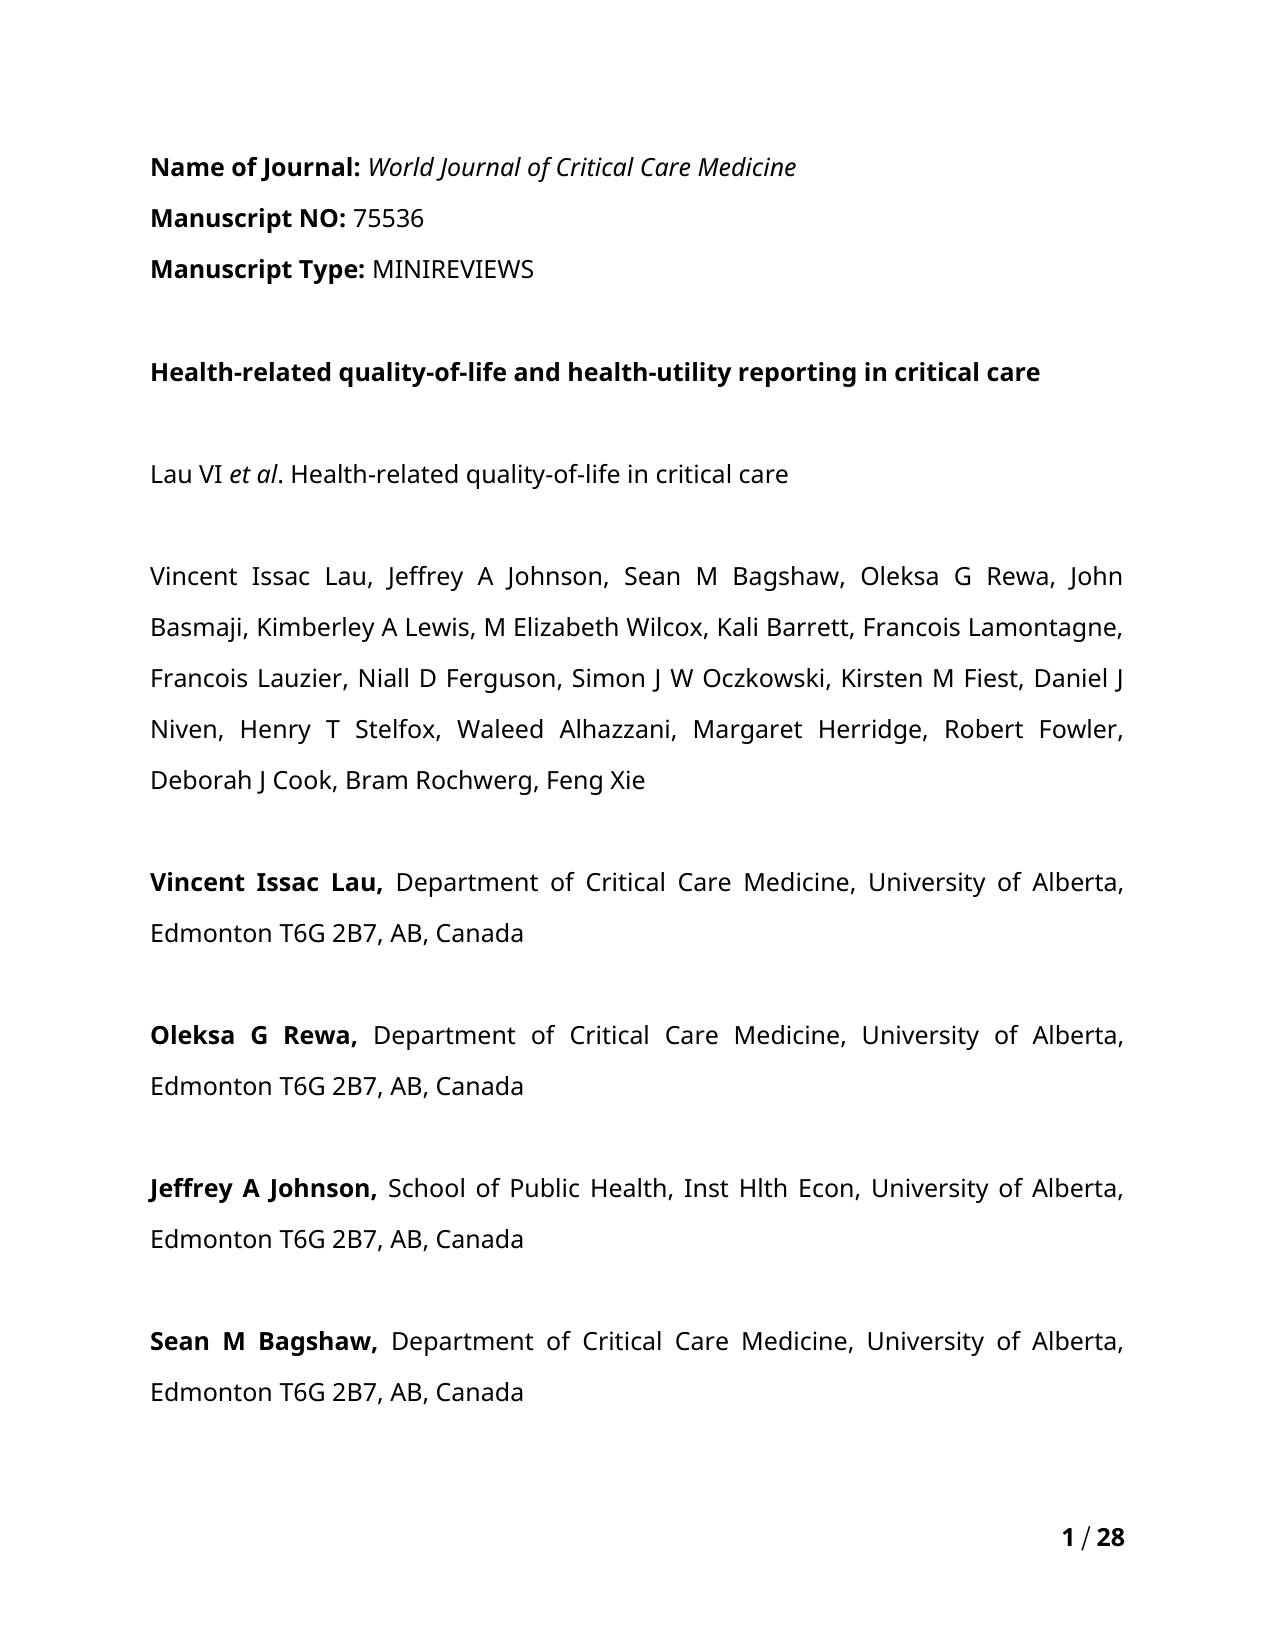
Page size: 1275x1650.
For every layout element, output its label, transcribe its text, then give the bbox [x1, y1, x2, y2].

text Manuscript Type: MINIREVIEWS [150, 252, 1125, 286]
text Vincent Issac Lau, Department of Critical Care Medicine, University of Alberta, Edmonton T6G 2B7, AB, Canada [150, 864, 1125, 950]
text Sean M Bagshaw, Department of Critical Care Medicine, University of Alberta, Edmonton T6G 2B7, AB, Canada [150, 1324, 1125, 1409]
text Vincent Issac Lau, Jeffrey A Johnson, Sean M Bagshaw, Oleksa G Rewa, John Basmaji, Kimberley A Lewis, M Elizabeth Wilcox, Kali Barrett, Francois Lamontagne, Francois Lauzier, Niall D Ferguson, Simon J W Oczkowski, Kirsten M Fiest, Daniel J Niven, Henry T Stelfox, Waleed Alhazzani, Margaret Herridge, Robert Fowler, Deborah J Cook, Bram Rochwerg, Feng Xie [150, 558, 1125, 797]
text Manuscript NO: 75536 [150, 201, 1125, 235]
text Health-related quality-of-life and health-utility reporting in critical care [150, 354, 1125, 388]
text Jeffrey A Johnson, School of Public Health, Inst Hlth Econ, University of Alberta, Edmonton T6G 2B7, AB, Canada [150, 1171, 1125, 1256]
text Name of Journal: World Journal of Critical Care Medicine [150, 150, 1125, 184]
text Lau VI et al. Health-related quality-of-life in critical care [150, 456, 1125, 490]
text Oleksa G Rewa, Department of Critical Care Medicine, University of Alberta, Edmonton T6G 2B7, AB, Canada [150, 1018, 1125, 1103]
